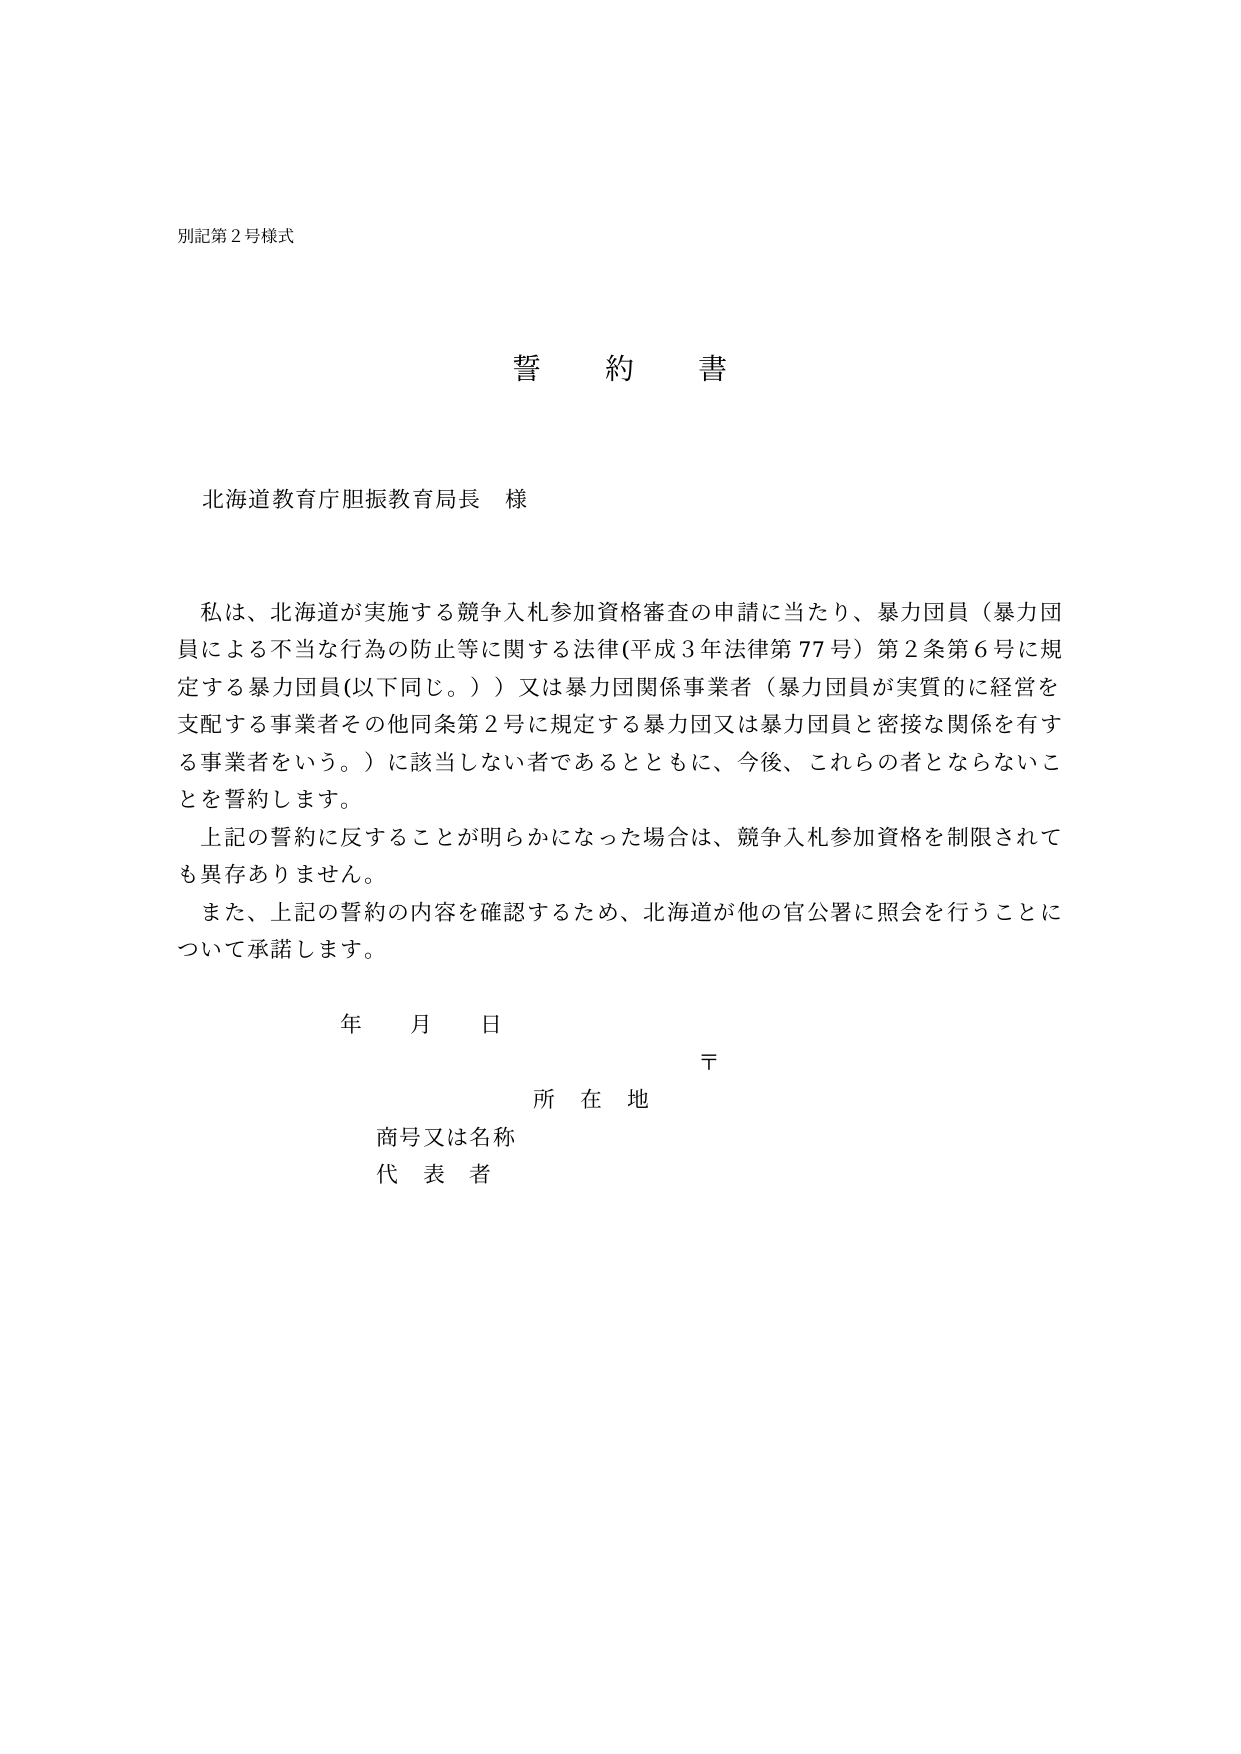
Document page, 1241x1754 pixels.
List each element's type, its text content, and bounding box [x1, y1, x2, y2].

text また、上記の誓約の内容を確認するため、北海道が他の官公署に照会を行うことについて承諾します。 [177, 892, 1063, 967]
text 北海道教育庁胆振教育局長 様 [177, 479, 1063, 517]
text 所 在 地 [177, 1079, 1063, 1117]
text 代 表 者 [177, 1154, 1063, 1192]
text 私は、北海道が実施する競争入札参加資格審査の申請に当たり、暴力団員（暴力団員による不当な行為の防止等に関する法律(平成３年法律第77号）第２条第６号に規定する暴力団員(以下同じ。））又は暴力団関係事業者（暴力団員が実質的に経営を支配する事業者その他同条第２号に規定する暴力団又は暴力団員と密接な関係を有する事業者をいう。）に該当しない者であるとともに、今後、これらの者とならないことを誓約します。 [177, 592, 1063, 817]
text 商号又は名称 [177, 1117, 1063, 1154]
text 別記第２号様式 [177, 217, 1063, 254]
text 上記の誓約に反することが明らかになった場合は、競争入札参加資格を制限されても異存ありません。 [177, 817, 1063, 892]
text 誓 約 書 [177, 329, 1063, 404]
text 〒 [177, 1042, 1063, 1079]
text 年 月 日 [177, 1004, 1063, 1042]
